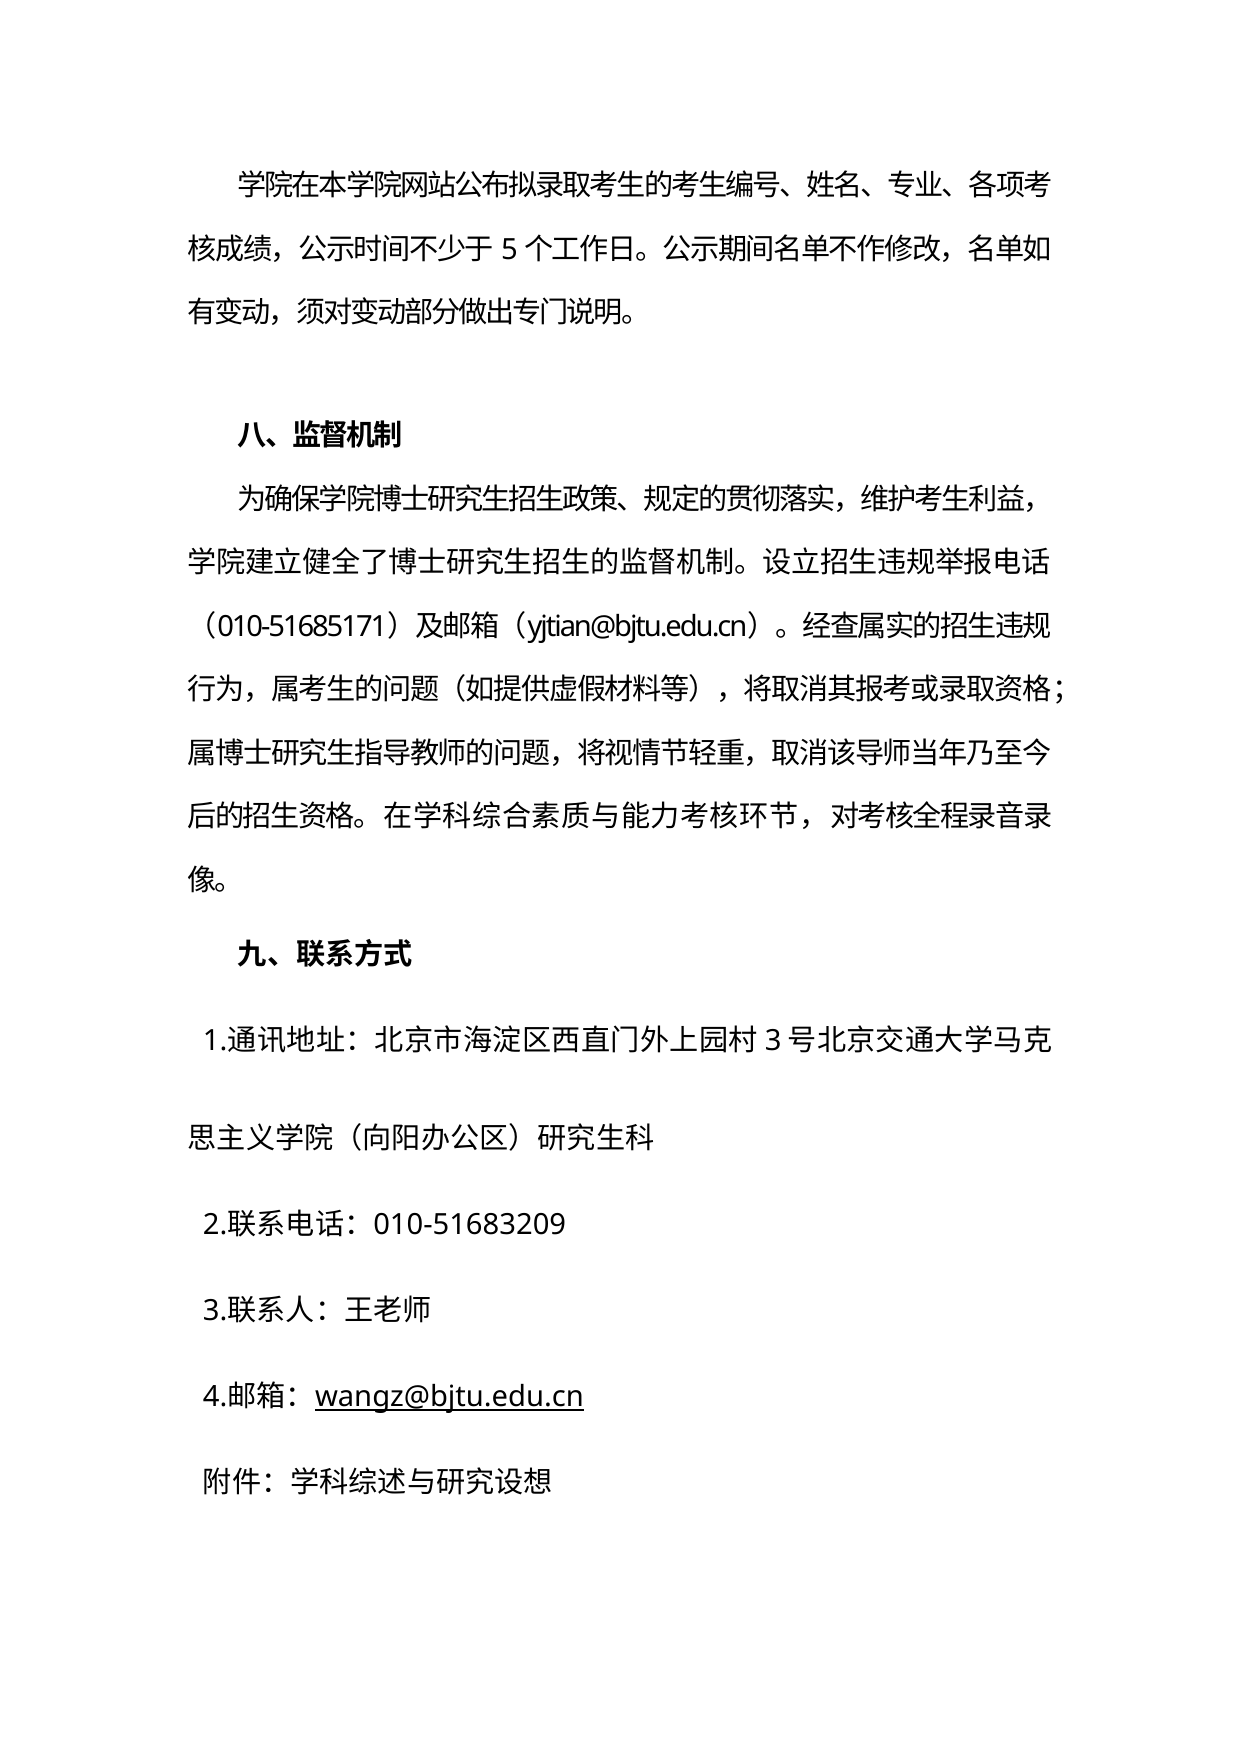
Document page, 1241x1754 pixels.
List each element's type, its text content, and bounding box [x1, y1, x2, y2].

text 九、联系方式 [187, 919, 1053, 984]
text 八、监督机制 [187, 412, 1053, 454]
text 为确保学院博士研究生招生政策、规定的贯彻落实，维护考生利益，学院建立健全了博士研究生招生的监督机制。设立招生违规举报电话（010-51685171）及邮箱（yjtian@bjtu.edu.cn）。经查属实的招生违规行为，属考生的问题（如提供虚假材料等），将取消其报考或录取资格；属博士研究生指导教师的问题，将视情节轻重，取消该导师当年乃至今后的招生资格。在学科综合素质与能力考核环节，对考核全程录音录像。 [187, 475, 1053, 898]
text 4.邮箱：wangz@bjtu.edu.cn [187, 1362, 1053, 1427]
text 学院在本学院网站公布拟录取考生的考生编号、姓名、专业、各项考核成绩，公示时间不少于5个工作日。公示期间名单不作修改，名单如有变动，须对变动部分做出专门说明。 [187, 162, 1053, 331]
text 1.通讯地址：北京市海淀区西直门外上园村3号北京交通大学马克思主义学院（向阳办公区）研究生科 [187, 1006, 1053, 1168]
text 附件：学科综述与研究设想 [187, 1448, 1053, 1513]
text 3.联系人：王老师 [187, 1275, 1053, 1340]
text 2.联系电话：010-51683209 [187, 1189, 1053, 1254]
